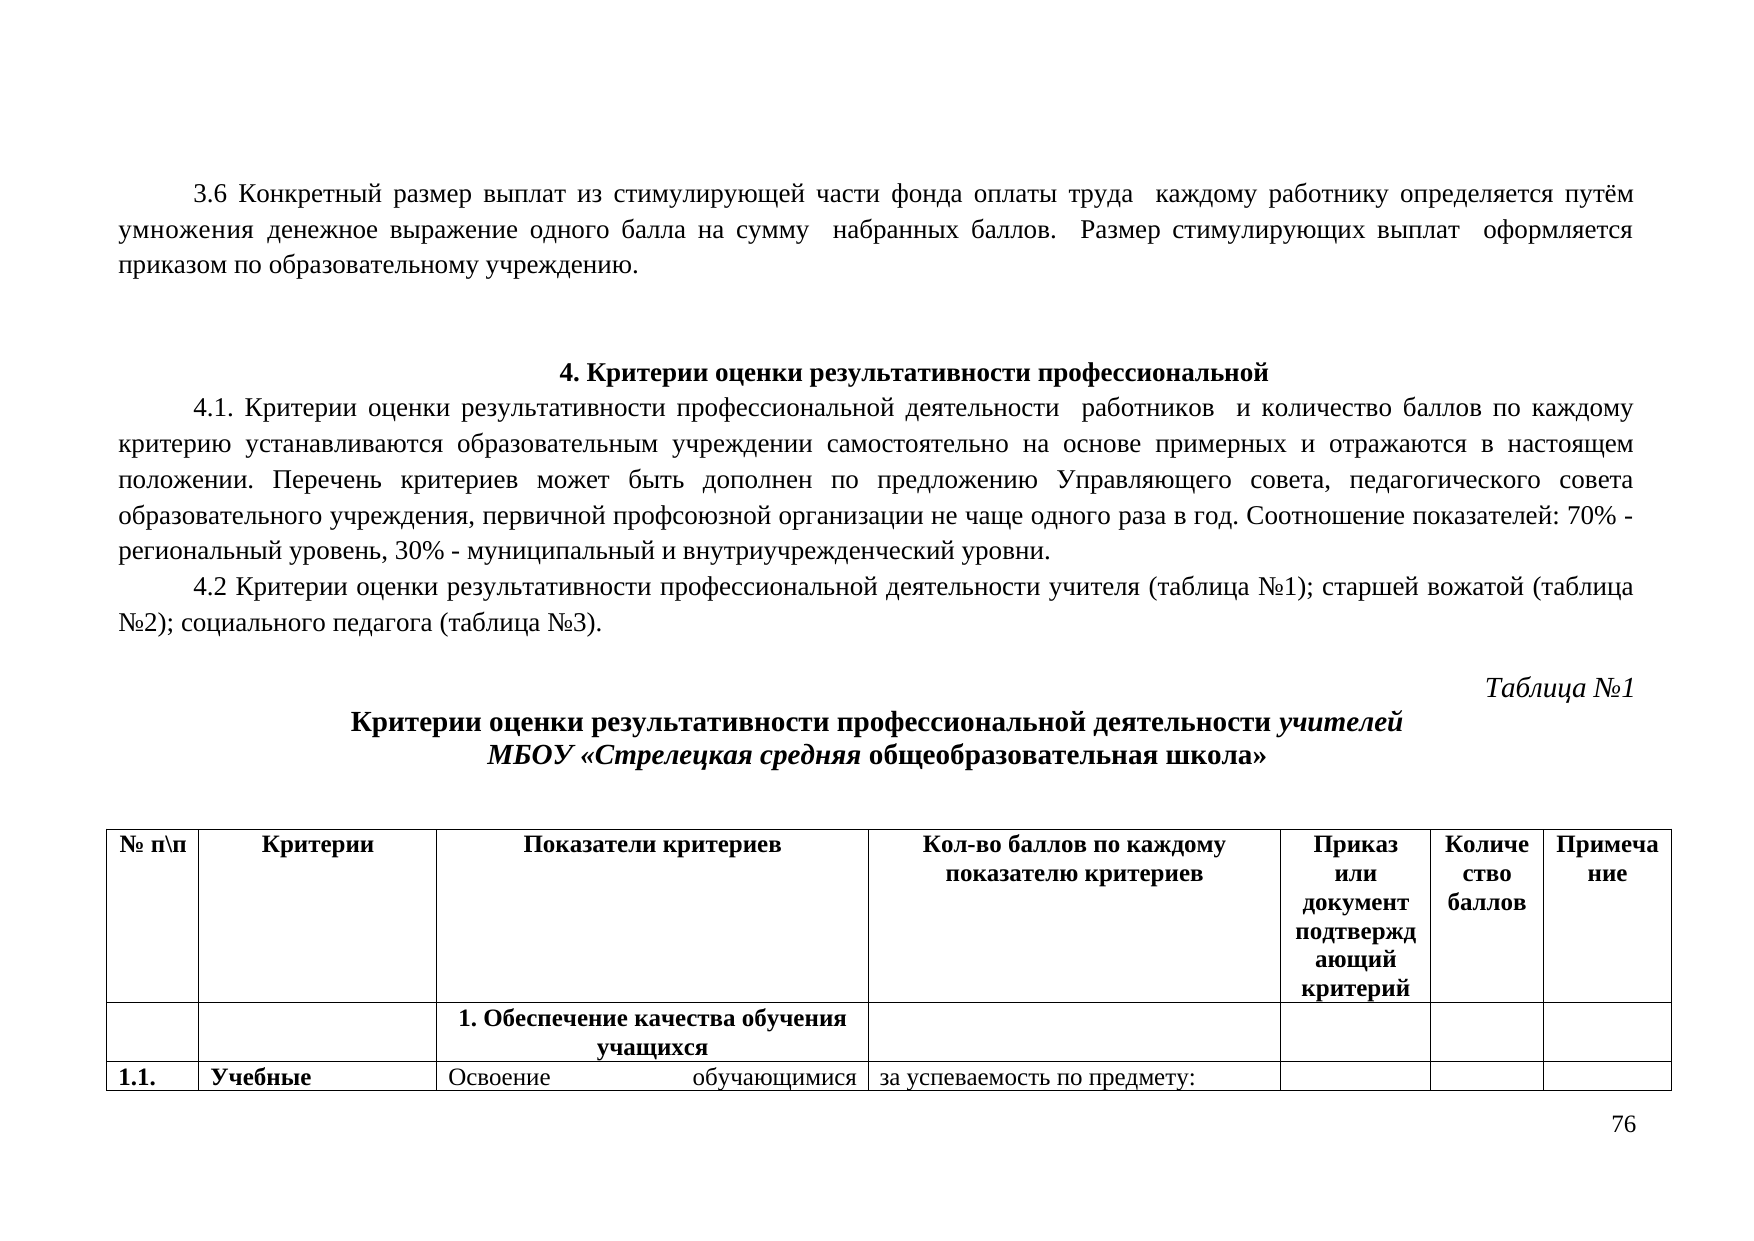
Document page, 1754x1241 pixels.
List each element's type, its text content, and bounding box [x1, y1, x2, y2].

table_cell [1431, 1062, 1543, 1090]
text МБОУ «Стрелецкая средняя общеобразовательная школа» [118, 737, 1636, 771]
table_cell [1431, 1003, 1543, 1061]
table_cell [869, 1003, 1280, 1061]
table_cell [1544, 1003, 1671, 1061]
text Критерии оценки результативности профессиональной деятельности учителей [118, 704, 1636, 737]
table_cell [199, 1062, 436, 1090]
list 4.1. Критерии оценки результативности профессиональной деятельности работников и количество баллов по каждому критерию устанавливаются образовательным учреждении самостоятельно на основе примерных и отражаются в настоящем положении. Перечень критериев может быть дополнен по предложению Управляющего совета, педагогического совета образовательного учреждения, первичной профсоюзной организации не чаще одного раза в год. Соотношение показателей: 70% - региональный уровень, 30% - муниципальный и внутриучрежденческий уровни. [118, 392, 1636, 566]
table_cell [1281, 1003, 1430, 1061]
table_cell 1. Обеспечение качества обучения учащихся [437, 1003, 868, 1061]
text 3.6 Конкретный размер выплат из стимулирующей части фонда оплаты труда каждому работнику определяется путём умножения денежное выражение одного балла на сумму набранных баллов. Размер стимулирующих выплат оформляется приказом по образовательному учреждению. [118, 177, 1636, 280]
table_cell [1544, 1062, 1671, 1090]
table_header Примечание [1544, 830, 1671, 1002]
table_header Приказ или документ подтверждающий критерий [1281, 830, 1430, 1002]
table_cell 1.1. [107, 1062, 198, 1090]
table_cell [107, 1003, 198, 1061]
table_header Критерии [199, 830, 436, 1002]
table_header Количество баллов [1431, 830, 1543, 1002]
text 4. Критерии оценки результативности профессиональной [118, 356, 1636, 387]
table_cell [199, 1003, 436, 1061]
text 4.2 Критерии оценки результативности профессиональной деятельности учителя (таблица №1); старшей вожатой (таблица №2); социального педагога (таблица №3). [118, 570, 1636, 637]
table_header № п\п [107, 830, 198, 1002]
table_header Кол-во баллов по каждому показателю критериев [869, 830, 1280, 1002]
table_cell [437, 1062, 868, 1090]
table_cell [869, 1062, 1280, 1090]
table_header Показатели критериев [437, 830, 868, 1002]
text Таблица №1 [118, 670, 1636, 704]
table_cell [1281, 1062, 1430, 1090]
